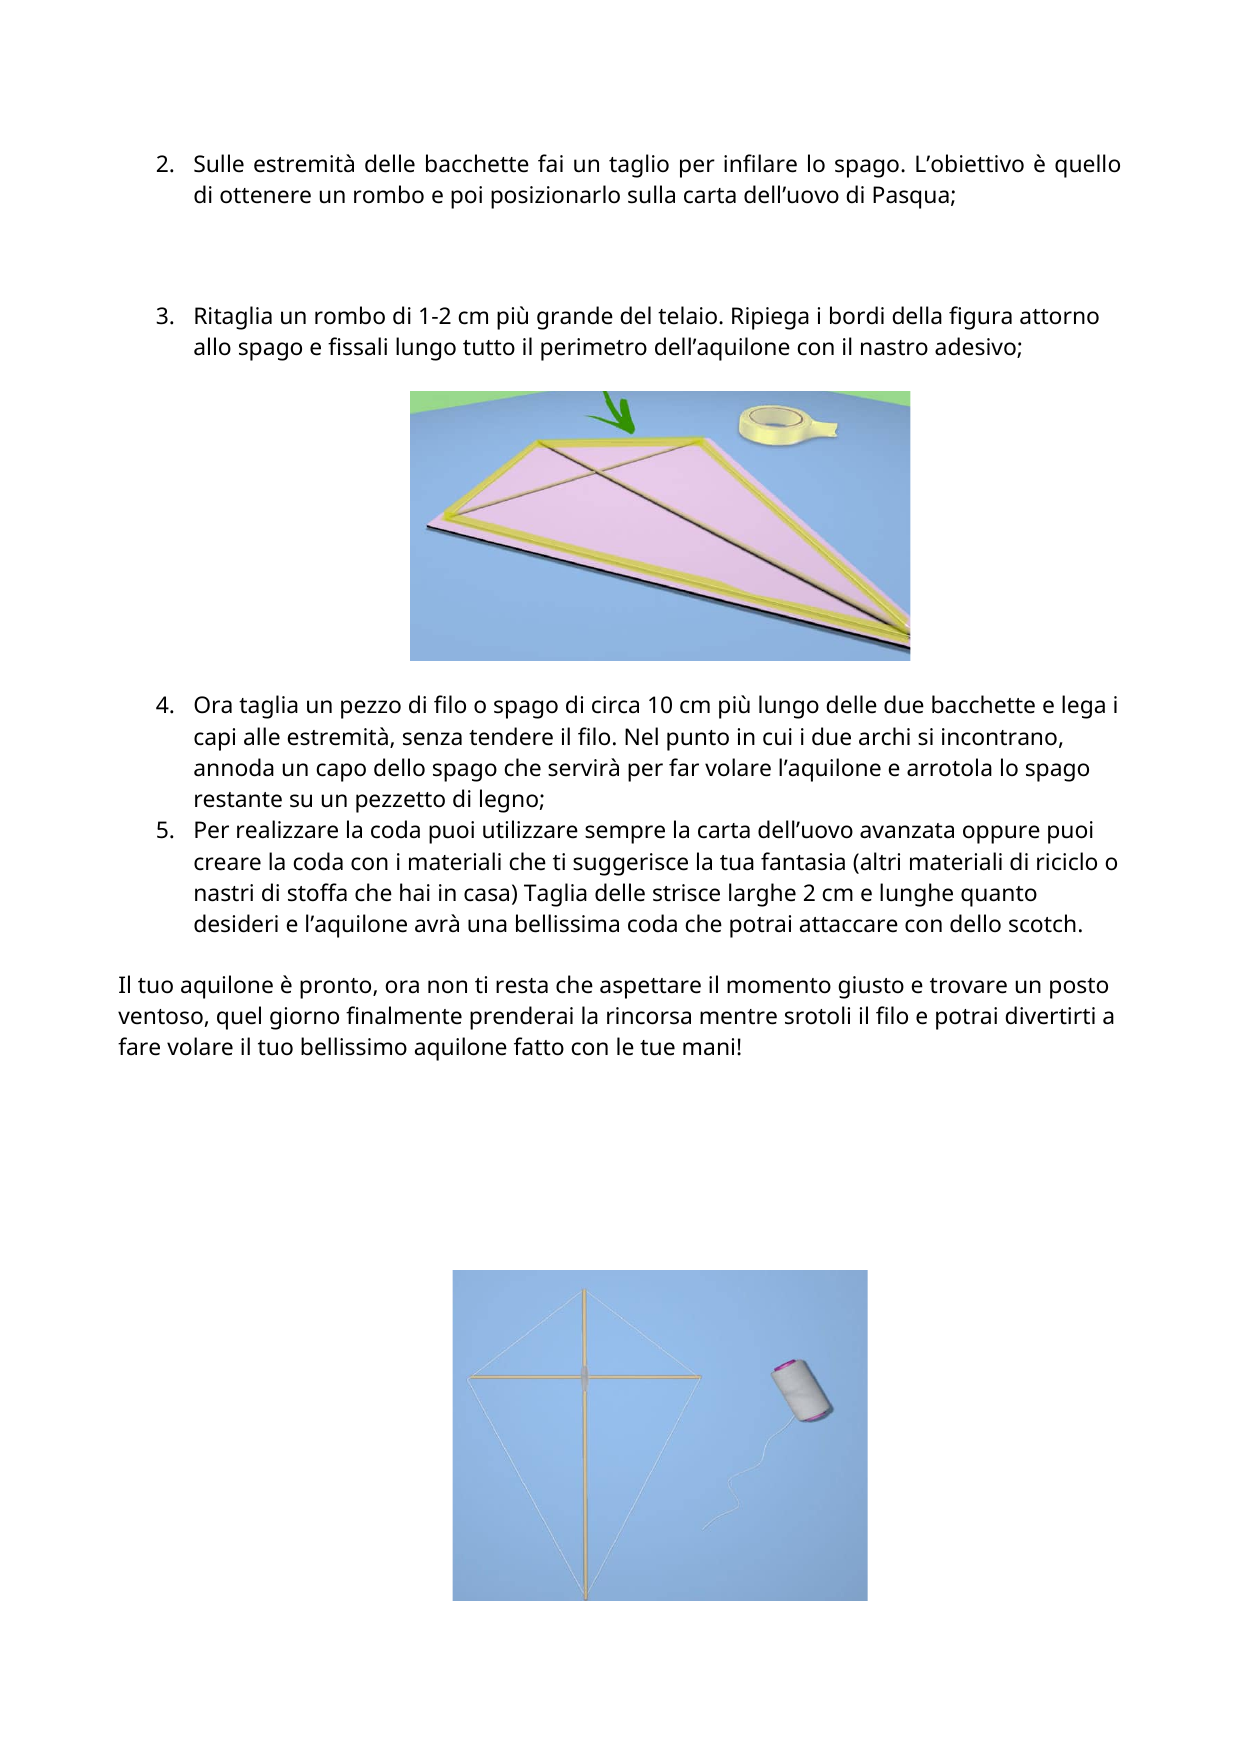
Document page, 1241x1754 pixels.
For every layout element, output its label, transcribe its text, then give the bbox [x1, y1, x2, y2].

list Ora taglia un pezzo di filo o spago di circa 10 cm più lungo delle due bacchette e lega i capi alle estremità, senza tendere il filo. Nel punto in cui i due archi si incontrano, annoda un capo dello spago che servirà per far volare l’aquilone e arrotola lo spago restante su un pezzetto di legno; [156, 689, 1122, 814]
picture [452, 1270, 868, 1601]
list Sulle estremità delle bacchette fai un taglio per infilare lo spago. L’obiettivo è quello di ottenere un rombo e poi posizionarlo sulla carta dell’uovo di Pasqua; [156, 148, 1122, 210]
picture [410, 391, 911, 661]
text Il tuo aquilone è pronto, ora non ti resta che aspettare il momento giusto e trovare un posto ventoso, quel giorno finalmente prenderai la rincorsa mentre srotoli il filo e potrai divertirti a fare volare il tuo bellissimo aquilone fatto con le tue mani! [118, 969, 1122, 1062]
list Ritaglia un rombo di 1-2 cm più grande del telaio. Ripiega i bordi della figura attorno allo spago e fissali lungo tutto il perimetro dell’aquilone con il nastro adesivo; [156, 300, 1122, 362]
list Per realizzare la coda puoi utilizzare sempre la carta dell’uovo avanzata oppure puoi creare la coda con i materiali che ti suggerisce la tua fantasia (altri materiali di riciclo o nastri di stoffa che hai in casa) Taglia delle strisce larghe 2 cm e lunghe quanto desideri e l’aquilone avrà una bellissima coda che potrai attaccare con dello scotch. [156, 814, 1122, 939]
